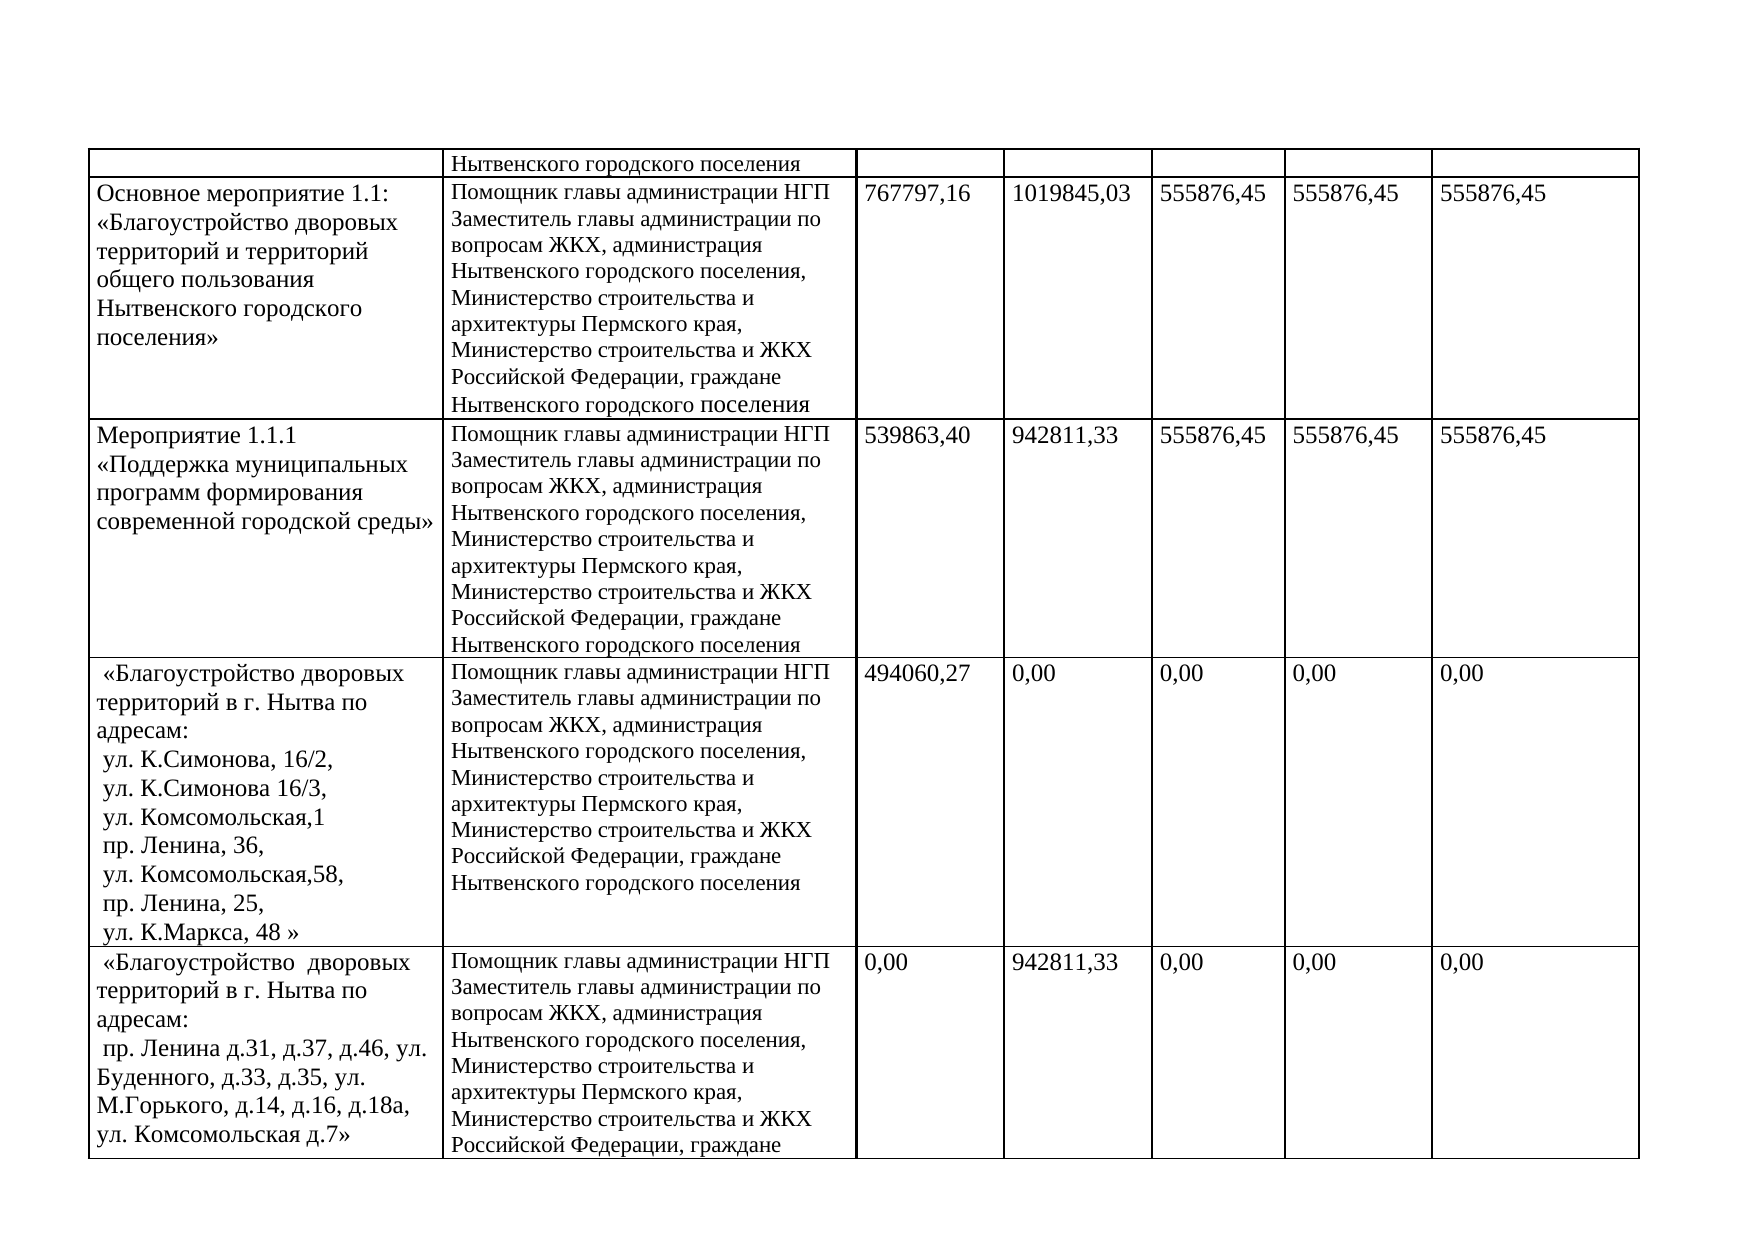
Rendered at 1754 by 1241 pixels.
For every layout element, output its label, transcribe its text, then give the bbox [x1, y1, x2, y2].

table_cell «Благоустройство дворовых территорий в г. Нытва по адресам: ул. К.Симонова, 16/2, ул. К.Симонова 16/3, ул. Комсомольская,1 пр. Ленина, 36, ул. Комсомольская,58, пр. Ленина, 25, ул. К.Маркса, 48 » [90, 658, 442, 946]
table_cell Мероприятие 1.1.1 «Поддержка муниципальных программ формирования современной городской среды» [90, 420, 442, 657]
table_cell [1433, 150, 1638, 176]
table_cell 555876,45 [1433, 178, 1638, 418]
table_cell 942811,33 [1005, 420, 1151, 657]
table_cell 555876,45 [1286, 420, 1431, 657]
table_cell 539863,40 [858, 420, 1003, 657]
table_cell 0,00 [1433, 947, 1638, 1157]
table_cell 494060,27 [858, 658, 1003, 946]
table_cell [90, 947, 442, 1157]
table_cell 767797,16 [858, 178, 1003, 418]
table_cell 0,00 [1153, 947, 1284, 1157]
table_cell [444, 150, 855, 176]
table_cell 0,00 [1286, 947, 1431, 1157]
table_cell 0,00 [858, 947, 1003, 1157]
table_cell 1019845,03 [1005, 178, 1151, 418]
table_cell [1005, 150, 1151, 176]
table_cell [1286, 150, 1431, 176]
table_cell Основное мероприятие 1.1: «Благоустройство дворовых территорий и территорий общего пользования Нытвенского городского поселения» [90, 178, 442, 418]
table_cell 555876,45 [1153, 178, 1284, 418]
table_cell 0,00 [1005, 658, 1151, 946]
table_cell [1153, 150, 1284, 176]
table_cell [858, 150, 1003, 176]
table_cell 555876,45 [1286, 178, 1431, 418]
table_cell 555876,45 [1153, 420, 1284, 657]
table_cell 0,00 [1286, 658, 1431, 946]
table_cell 0,00 [1153, 658, 1284, 946]
table_cell 0,00 [1433, 658, 1638, 946]
table_cell 942811,33 [1005, 947, 1151, 1157]
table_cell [444, 947, 855, 1157]
table_cell 555876,45 [1433, 420, 1638, 657]
